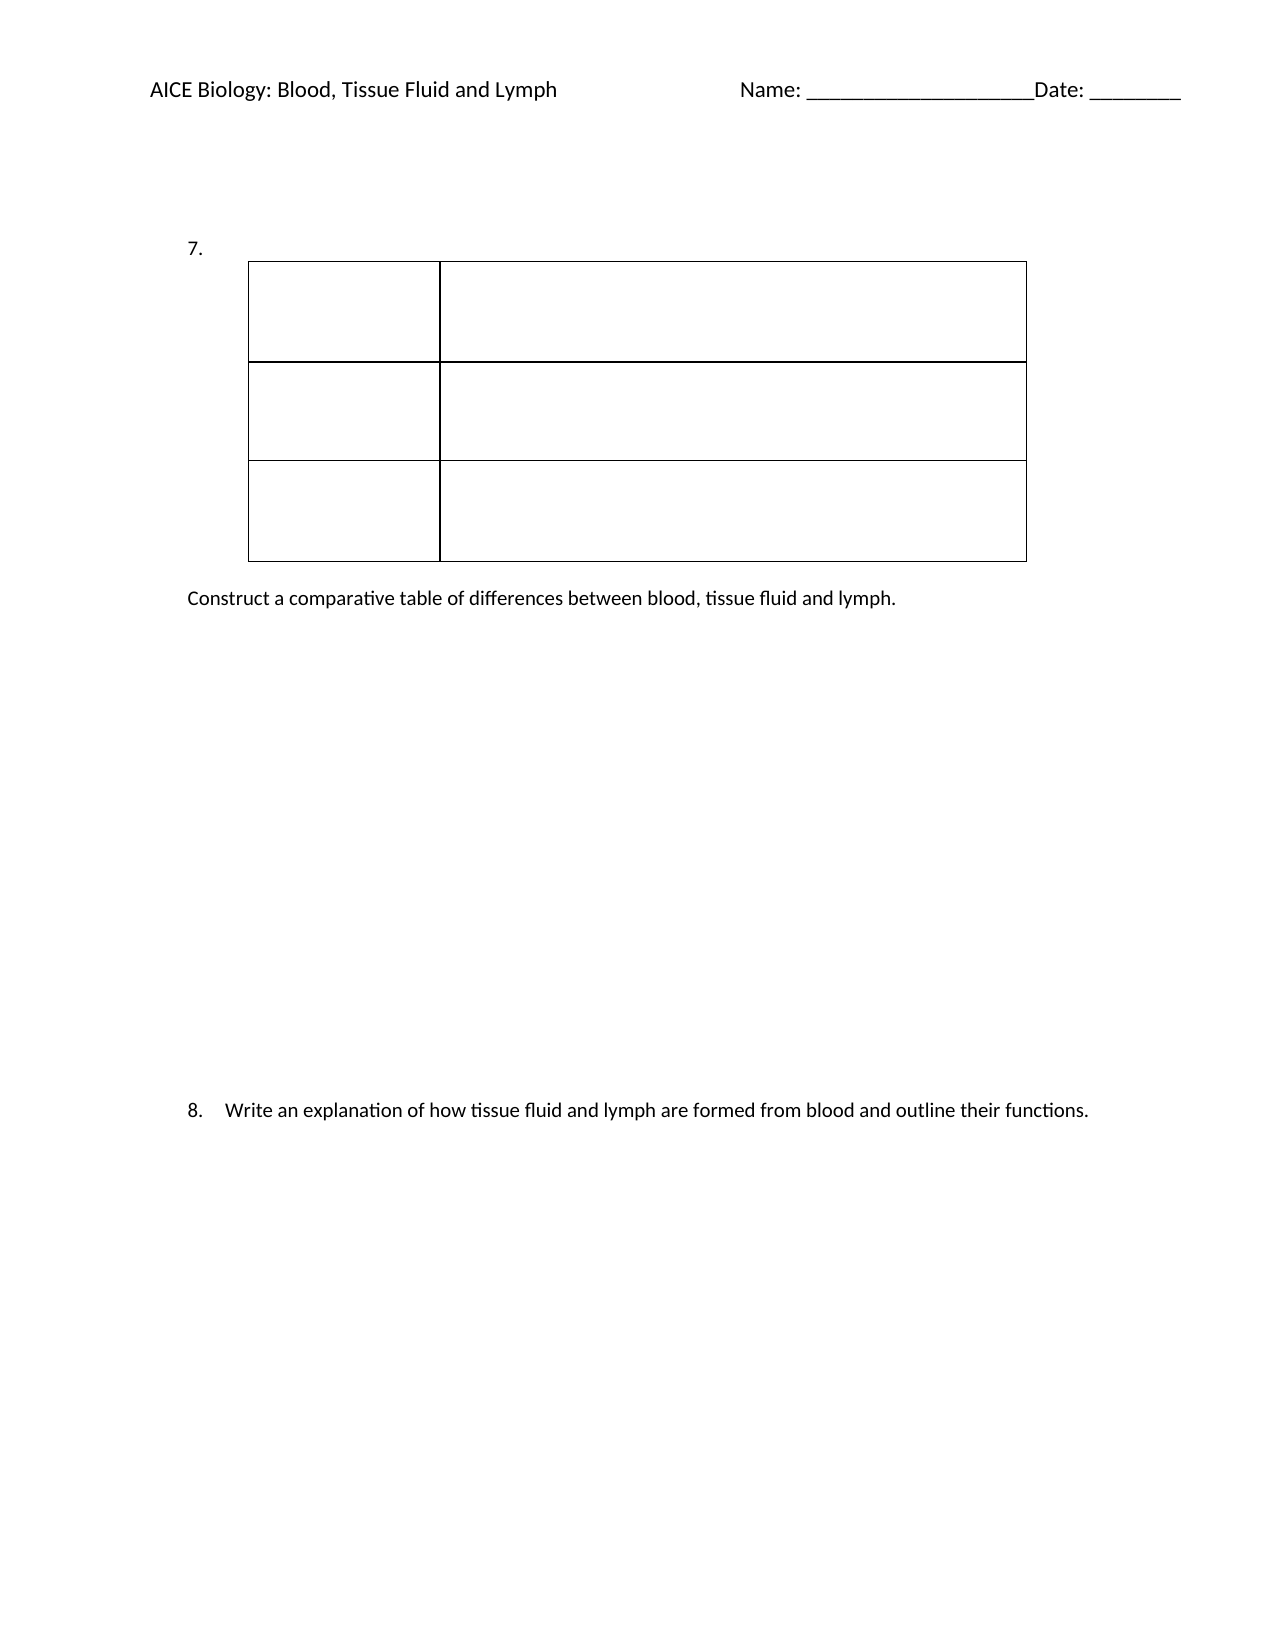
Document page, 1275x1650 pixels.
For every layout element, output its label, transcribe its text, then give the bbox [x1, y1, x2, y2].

table_header [441, 262, 1026, 361]
table_header [249, 262, 439, 361]
list Construct a comparative table of differences between blood, tissue fluid and lymph. [187, 236, 1125, 611]
list Write an explanation of how tissue fluid and lymph are formed from blood and outline their functions. [187, 1097, 1125, 1122]
table_cell [441, 363, 1026, 460]
table_cell [249, 461, 439, 561]
table_cell [441, 461, 1026, 561]
table_cell [249, 363, 439, 460]
